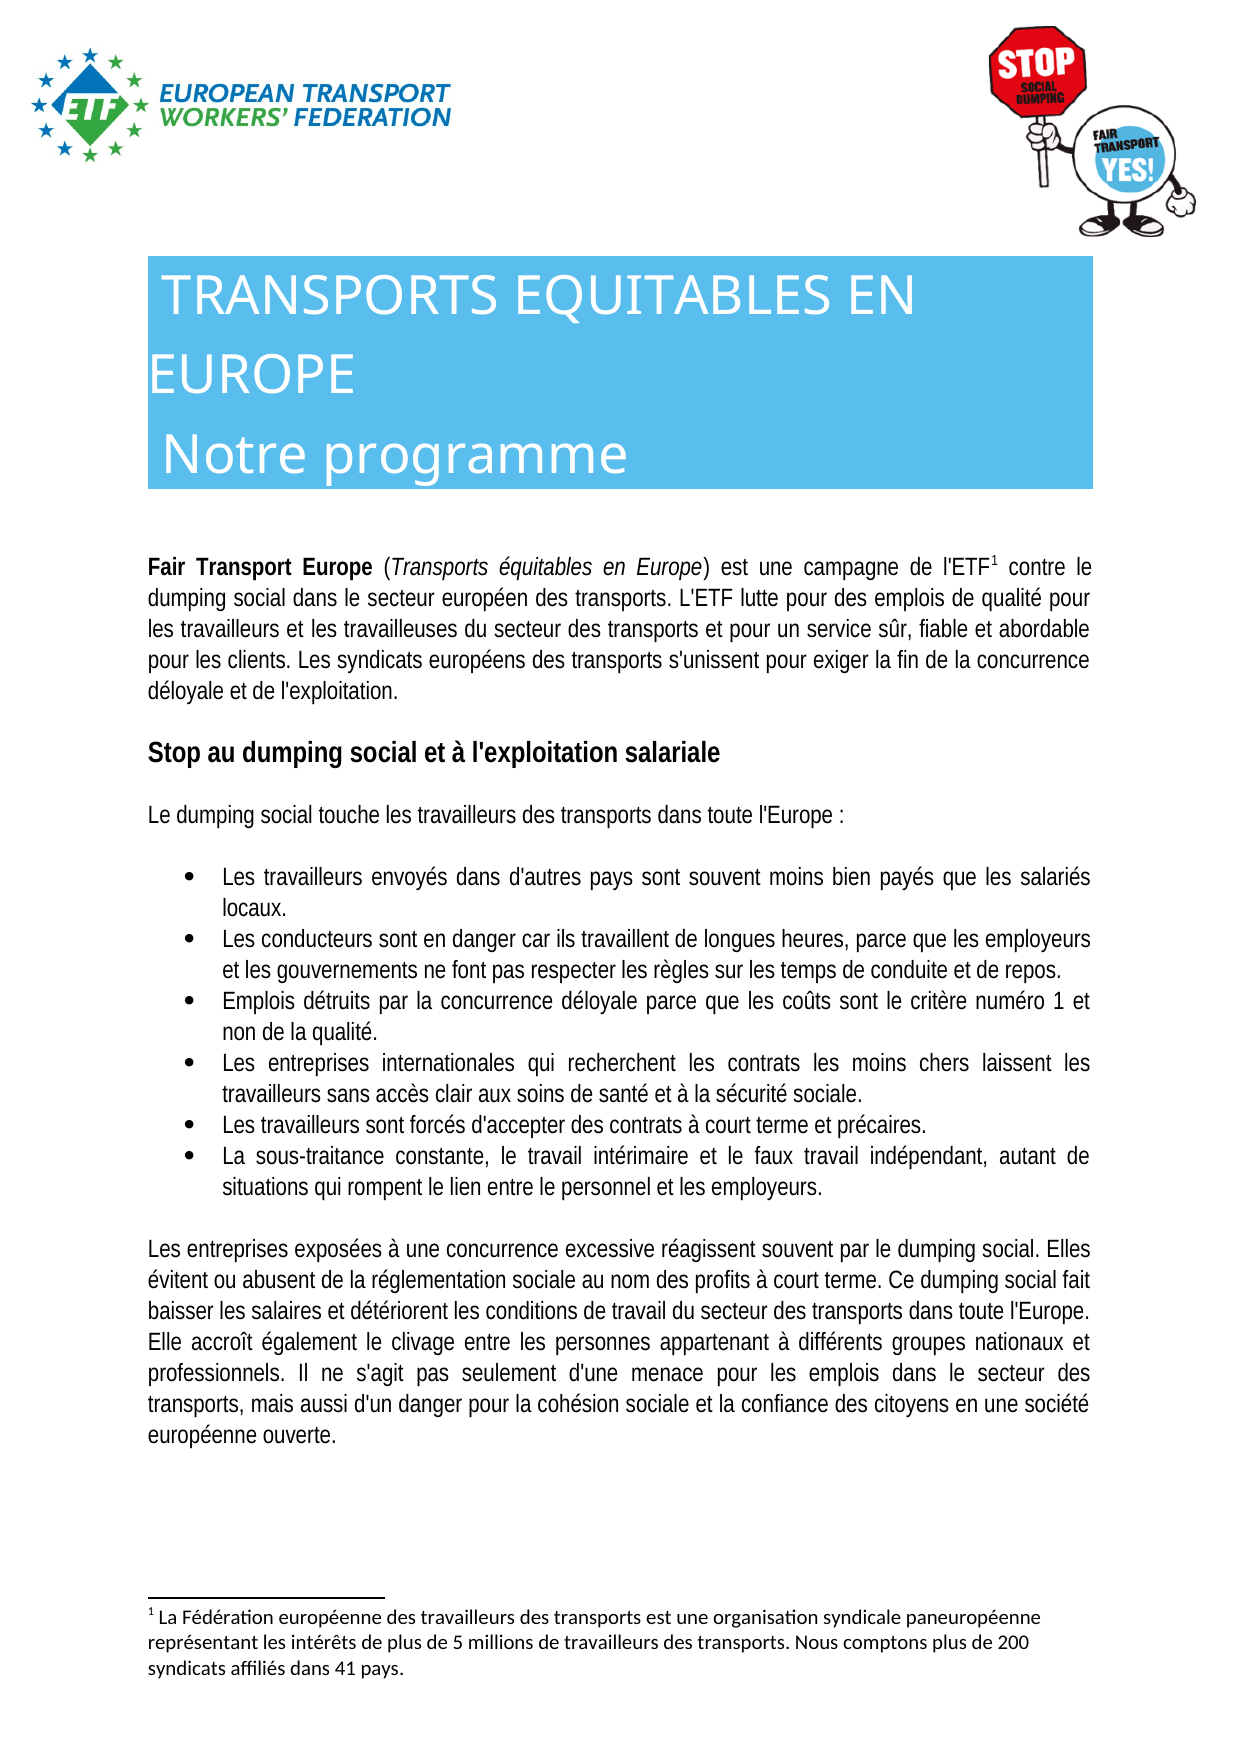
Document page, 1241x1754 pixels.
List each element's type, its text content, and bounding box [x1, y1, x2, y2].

picture [23, 41, 464, 169]
list Les travailleurs sont forcés d'accepter des contrats à court terme et précaires. [185, 1110, 1093, 1139]
list Les travailleurs envoyés dans d'autres pays sont souvent moins bien payés que les salariés locaux. [185, 862, 1093, 921]
text Fair Transport Europe (Transports équitables en Europe) est une campagne de l'ETF contre le dumping social dans le secteur européen des transports. L'ETF lutte pour des emplois de qualité pour les travailleurs et les travailleuses du secteur des transports et pour un service sûr, fiable et abordable pour les clients. Les syndicats européens des transports s'unissent pour exiger la fin de la concurrence déloyale et de l'exploitation. [148, 552, 1093, 704]
picture [988, 26, 1196, 237]
text Stop au dumping social et à l'exploitation salariale [148, 735, 1093, 769]
list Les entreprises internationales qui recherchent les contrats les moins chers laissent les travailleurs sans accès clair aux soins de santé et à la sécurité sociale. [185, 1048, 1093, 1108]
text TRANSPORTS EQUITABLES EN EUROPE [148, 256, 1093, 410]
list Les conducteurs sont en danger car ils travaillent de longues heures, parce que les employeurs et les gouvernements ne font pas respecter les règles sur les temps de conduite et de repos. [185, 924, 1093, 983]
text Notre programme [148, 416, 1093, 489]
list Emplois détruits par la concurrence déloyale parce que les coûts sont le critère numéro 1 et non de la qualité. [185, 986, 1093, 1046]
text Les entreprises exposées à une concurrence excessive réagissent souvent par le dumping social. Elles évitent ou abusent de la réglementation sociale au nom des profits à court terme. Ce dumping social fait baisser les salaires et détériorent les conditions de travail du secteur des transports dans toute l'Europe. Elle accroît également le clivage entre les personnes appartenant à différents groupes nationaux et professionnels. Il ne s'agit pas seulement d'une menace pour les emplois dans le secteur des transports, mais aussi d'un danger pour la cohésion sociale et la confiance des citoyens en une société européenne ouverte. [148, 1234, 1093, 1448]
text Le dumping social touche les travailleurs des transports dans toute l'Europe : [148, 800, 1093, 828]
list La sous-traitance constante, le travail intérimaire et le faux travail indépendant, autant de situations qui rompent le lien entre le personnel et les employeurs. [185, 1141, 1093, 1201]
